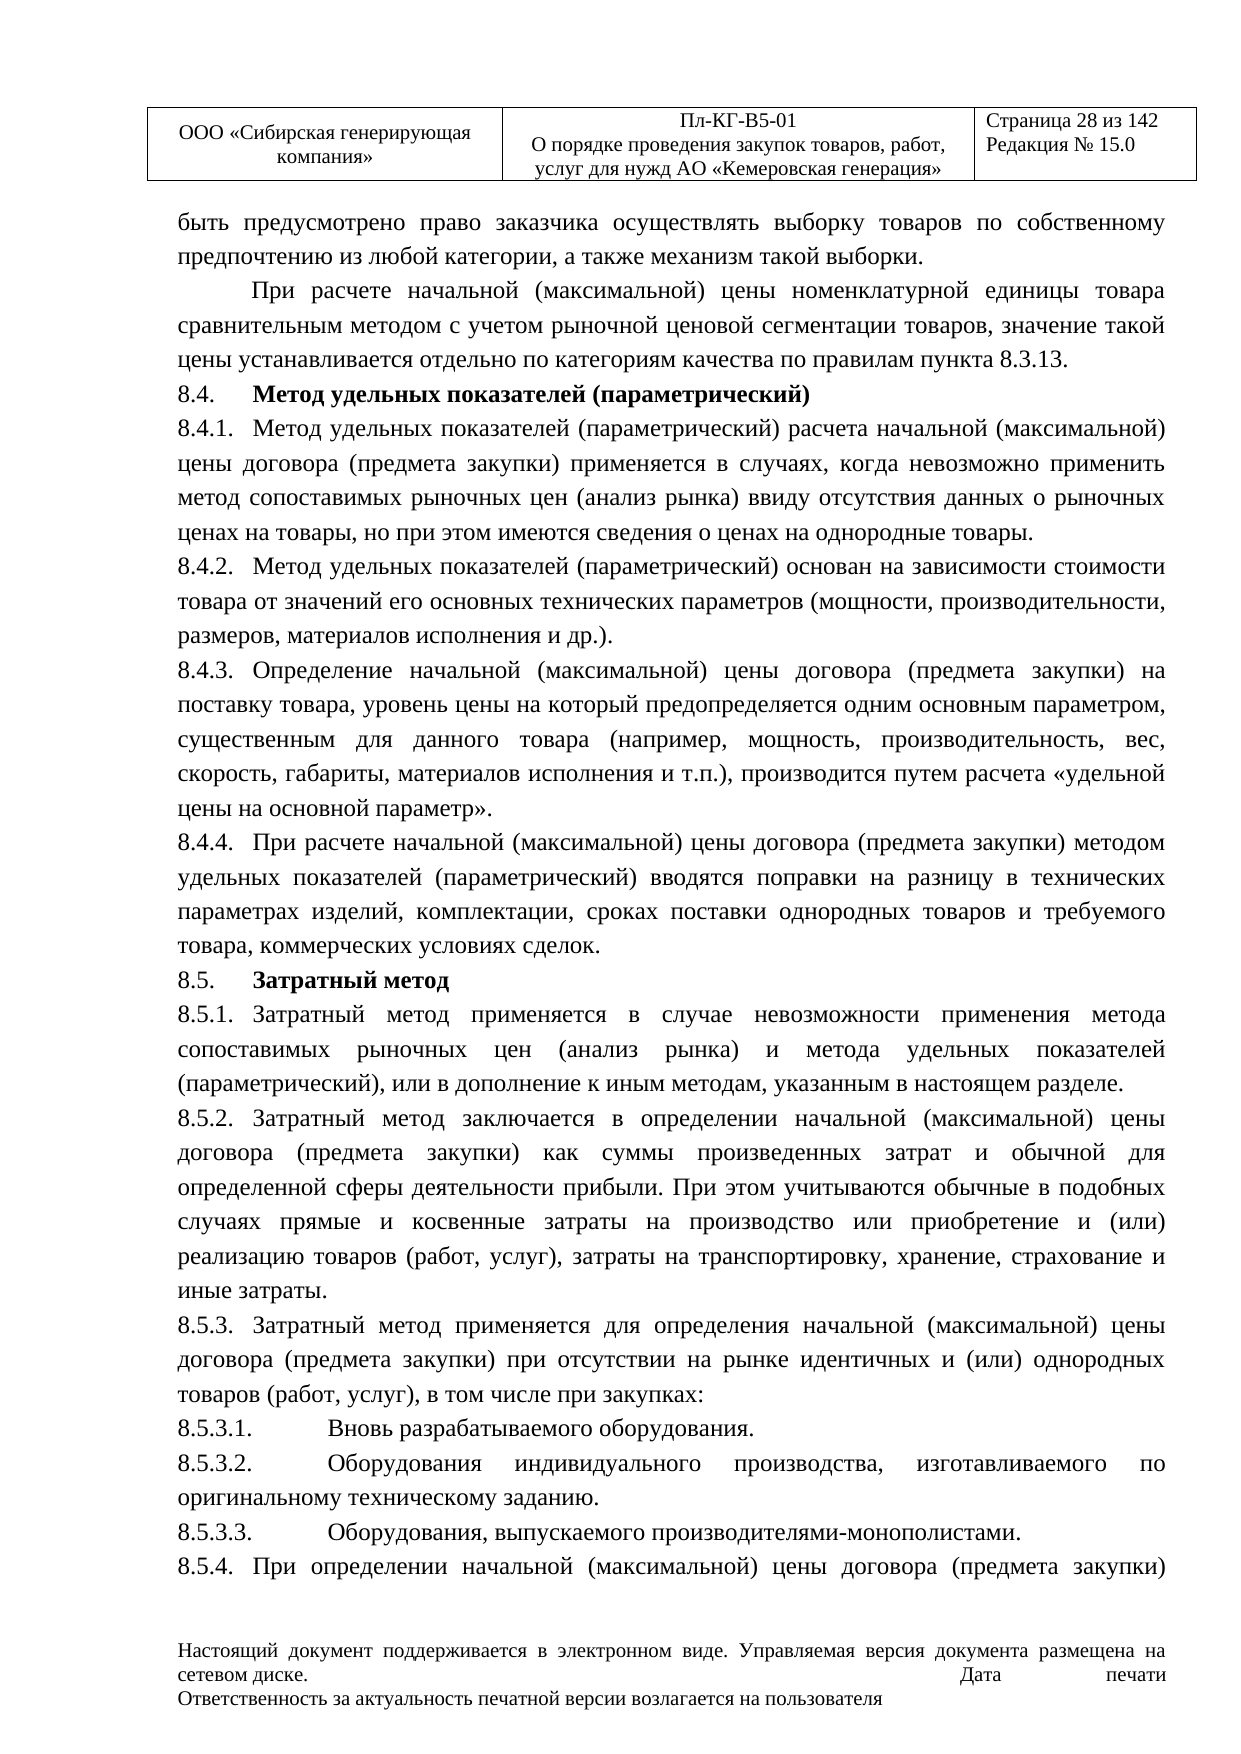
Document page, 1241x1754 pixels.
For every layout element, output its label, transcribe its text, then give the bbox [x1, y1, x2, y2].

list Вновь разрабатываемого оборудования. [177, 1413, 1166, 1442]
list Оборудования, выпускаемого производителями-монополистами. [177, 1517, 1166, 1546]
list Затратный метод заключается в определении начальной (максимальной) цены договора (предмета закупки) как суммы произведенных затрат и обычной для определенной сферы деятельности прибыли. При этом учитываются обычные в подобных случаях прямые и косвенные затраты на производство или приобретение и (или) реализацию товаров (работ, услуг), затраты на транспортировку, хранение, страхование и иные затраты. [177, 1103, 1166, 1304]
list Затратный метод применяется для определения начальной (максимальной) цены договора (предмета закупки) при отсутствии на рынке идентичных и (или) однородных товаров (работ, услуг), в том числе при закупках: [177, 1310, 1166, 1408]
list При расчете начальной (максимальной) цены договора (предмета закупки) методом удельных показателей (параметрический) вводятся поправки на разницу в технических параметрах изделий, комплектации, сроках поставки однородных товаров и требуемого товара, коммерческих условиях сделок. [177, 827, 1166, 959]
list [177, 207, 1166, 270]
list Определение начальной (максимальной) цены договора (предмета закупки) на поставку товара, уровень цены на который предопределяется одним основным параметром, существенным для данного товара (например, мощность, производительность, вес, скорость, габариты, материалов исполнения и т.п.), производится путем расчета «удельной цены на основной параметр». [177, 655, 1166, 821]
list Метод удельных показателей (параметрический) основан на зависимости стоимости товара от значений его основных технических параметров (мощности, производительности, размеров, материалов исполнения и др.). [177, 551, 1166, 649]
list При расчете начальной (максимальной) цены номенклатурной единицы товара сравнительным методом с учетом рыночной ценовой сегментации товаров, значение такой цены устанавливается отдельно по категориям качества по правилам пункта 8.3.13. [177, 276, 1166, 373]
list Метод удельных показателей (параметрический) [177, 379, 1166, 408]
list Затратный метод применяется в случае невозможности применения метода сопоставимых рыночных цен (анализ рынка) и метода удельных показателей (параметрический), или в дополнение к иным методам, указанным в настоящем разделе. [177, 999, 1166, 1097]
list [177, 1551, 1166, 1580]
list Метод удельных показателей (параметрический) расчета начальной (максимальной) цены договора (предмета закупки) применяется в случаях, когда невозможно применить метод сопоставимых рыночных цен (анализ рынка) ввиду отсутствия данных о рыночных ценах на товары, но при этом имеются сведения о ценах на однородные товары. [177, 413, 1166, 546]
list Затратный метод [177, 965, 1166, 994]
list Оборудования индивидуального производства, изготавливаемого по оригинальному техническому заданию. [177, 1448, 1166, 1511]
